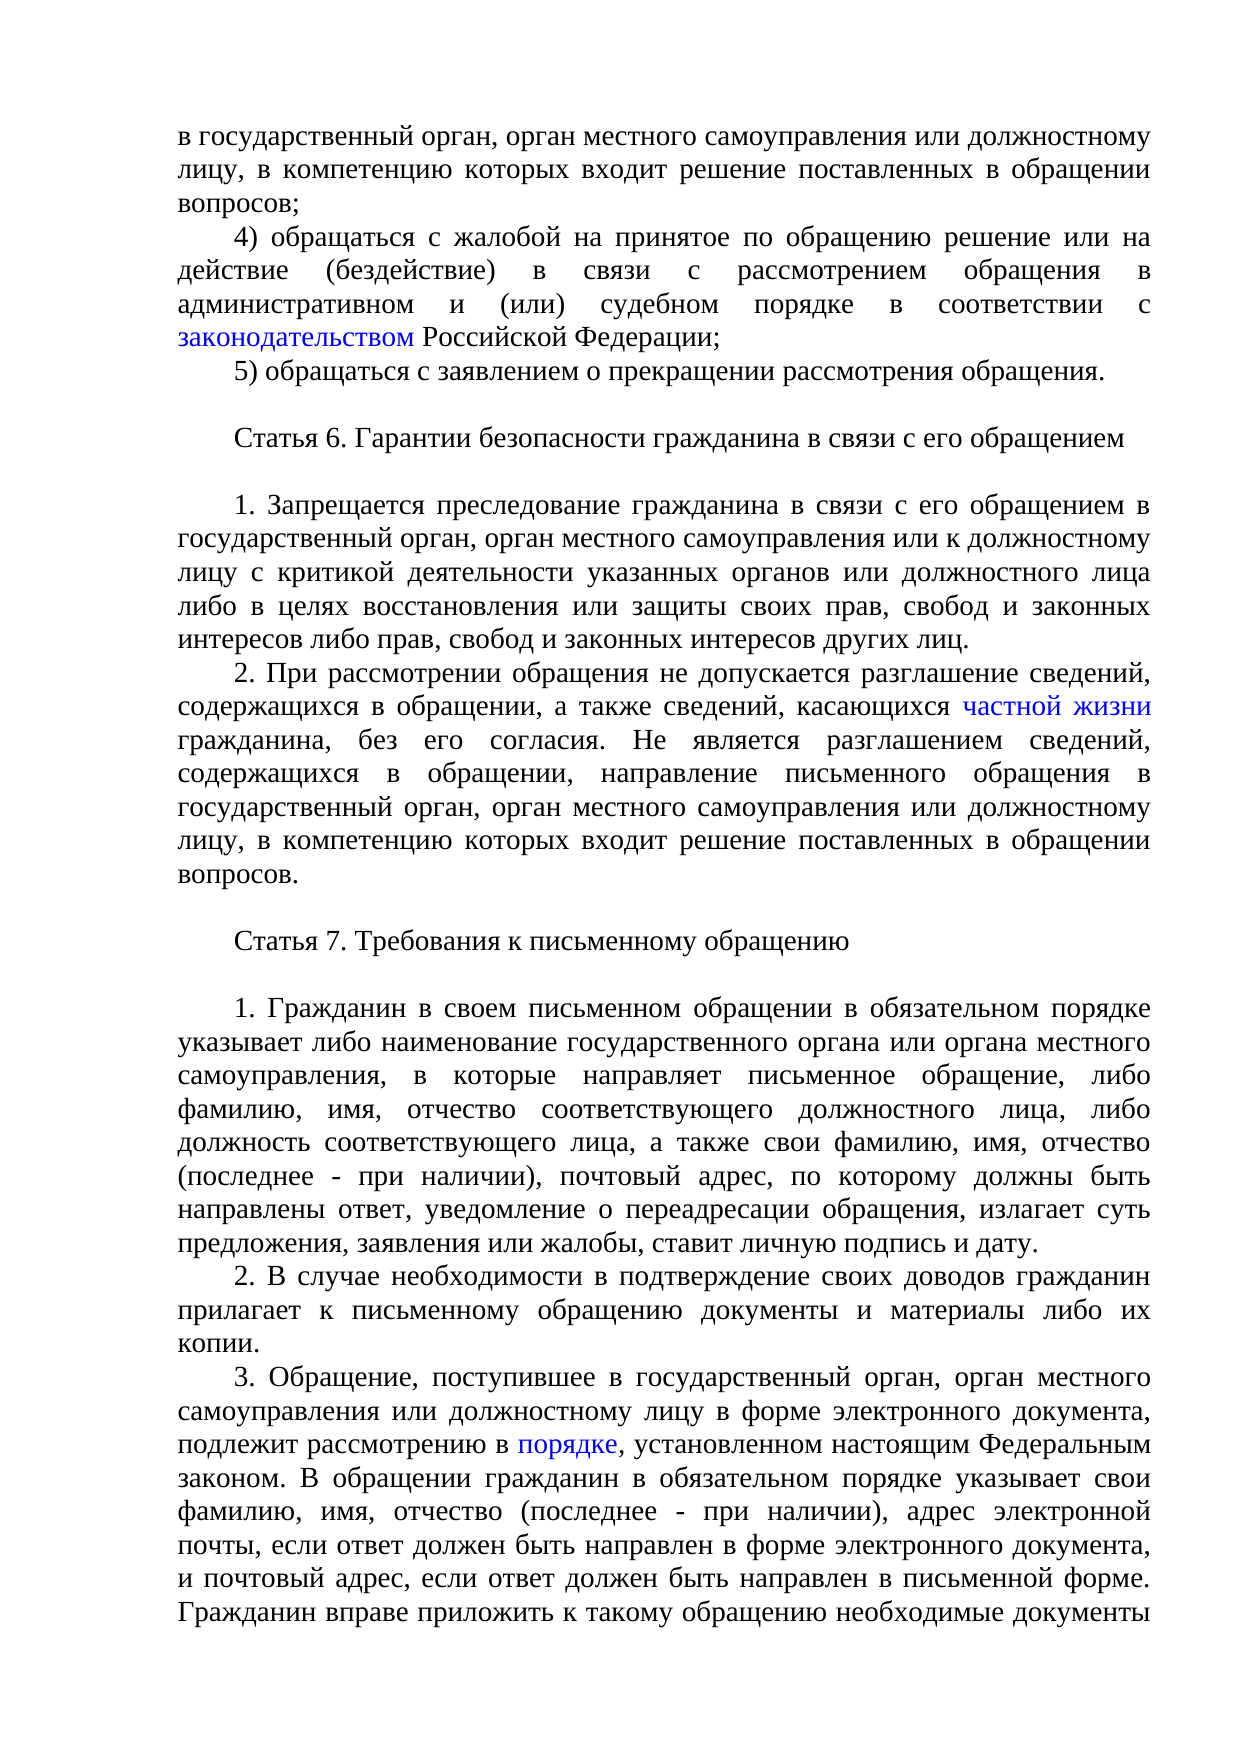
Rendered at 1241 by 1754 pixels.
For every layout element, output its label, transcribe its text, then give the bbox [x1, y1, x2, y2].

text 4) обращаться с жалобой на принятое по обращению решение или на действие (бездействие) в связи с рассмотрением обращения в административном и (или) судебном порядке в соответствии с законодательством Российской Федерации; [177, 219, 1152, 353]
text 2. При рассмотрении обращения не допускается разглашение сведений, содержащихся в обращении, а также сведений, касающихся частной жизни гражданина, без его согласия. Не является разглашением сведений, содержащихся в обращении, направление письменного обращения в государственный орган, орган местного самоуправления или должностному лицу, в компетенцию которых входит решение поставленных в обращении вопросов. [177, 655, 1152, 889]
text Статья 6. Гарантии безопасности гражданина в связи с его обращением [177, 420, 1152, 453]
text 5) обращаться с заявлением о прекращении рассмотрения обращения. [177, 353, 1152, 386]
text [177, 1359, 1152, 1627]
text 1. Запрещается преследование гражданина в связи с его обращением в государственный орган, орган местного самоуправления или к должностному лицу с критикой деятельности указанных органов или должностного лица либо в целях восстановления или защиты своих прав, свобод и законных интересов либо прав, свобод и законных интересов других лиц. [177, 487, 1152, 655]
text Статья 7. Требования к письменному обращению [177, 923, 1152, 957]
text 1. Гражданин в своем письменном обращении в обязательном порядке указывает либо наименование государственного органа или органа местного самоуправления, в которые направляет письменное обращение, либо фамилию, имя, отчество соответствующего должностного лица, либо должность соответствующего лица, а также свои фамилию, имя, отчество (последнее - при наличии), почтовый адрес, по которому должны быть направлены ответ, уведомление о переадресации обращения, излагает суть предложения, заявления или жалобы, ставит личную подпись и дату. [177, 990, 1152, 1258]
text 2. В случае необходимости в подтверждение своих доводов гражданин прилагает к письменному обращению документы и материалы либо их копии. [177, 1258, 1152, 1359]
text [177, 118, 1152, 219]
